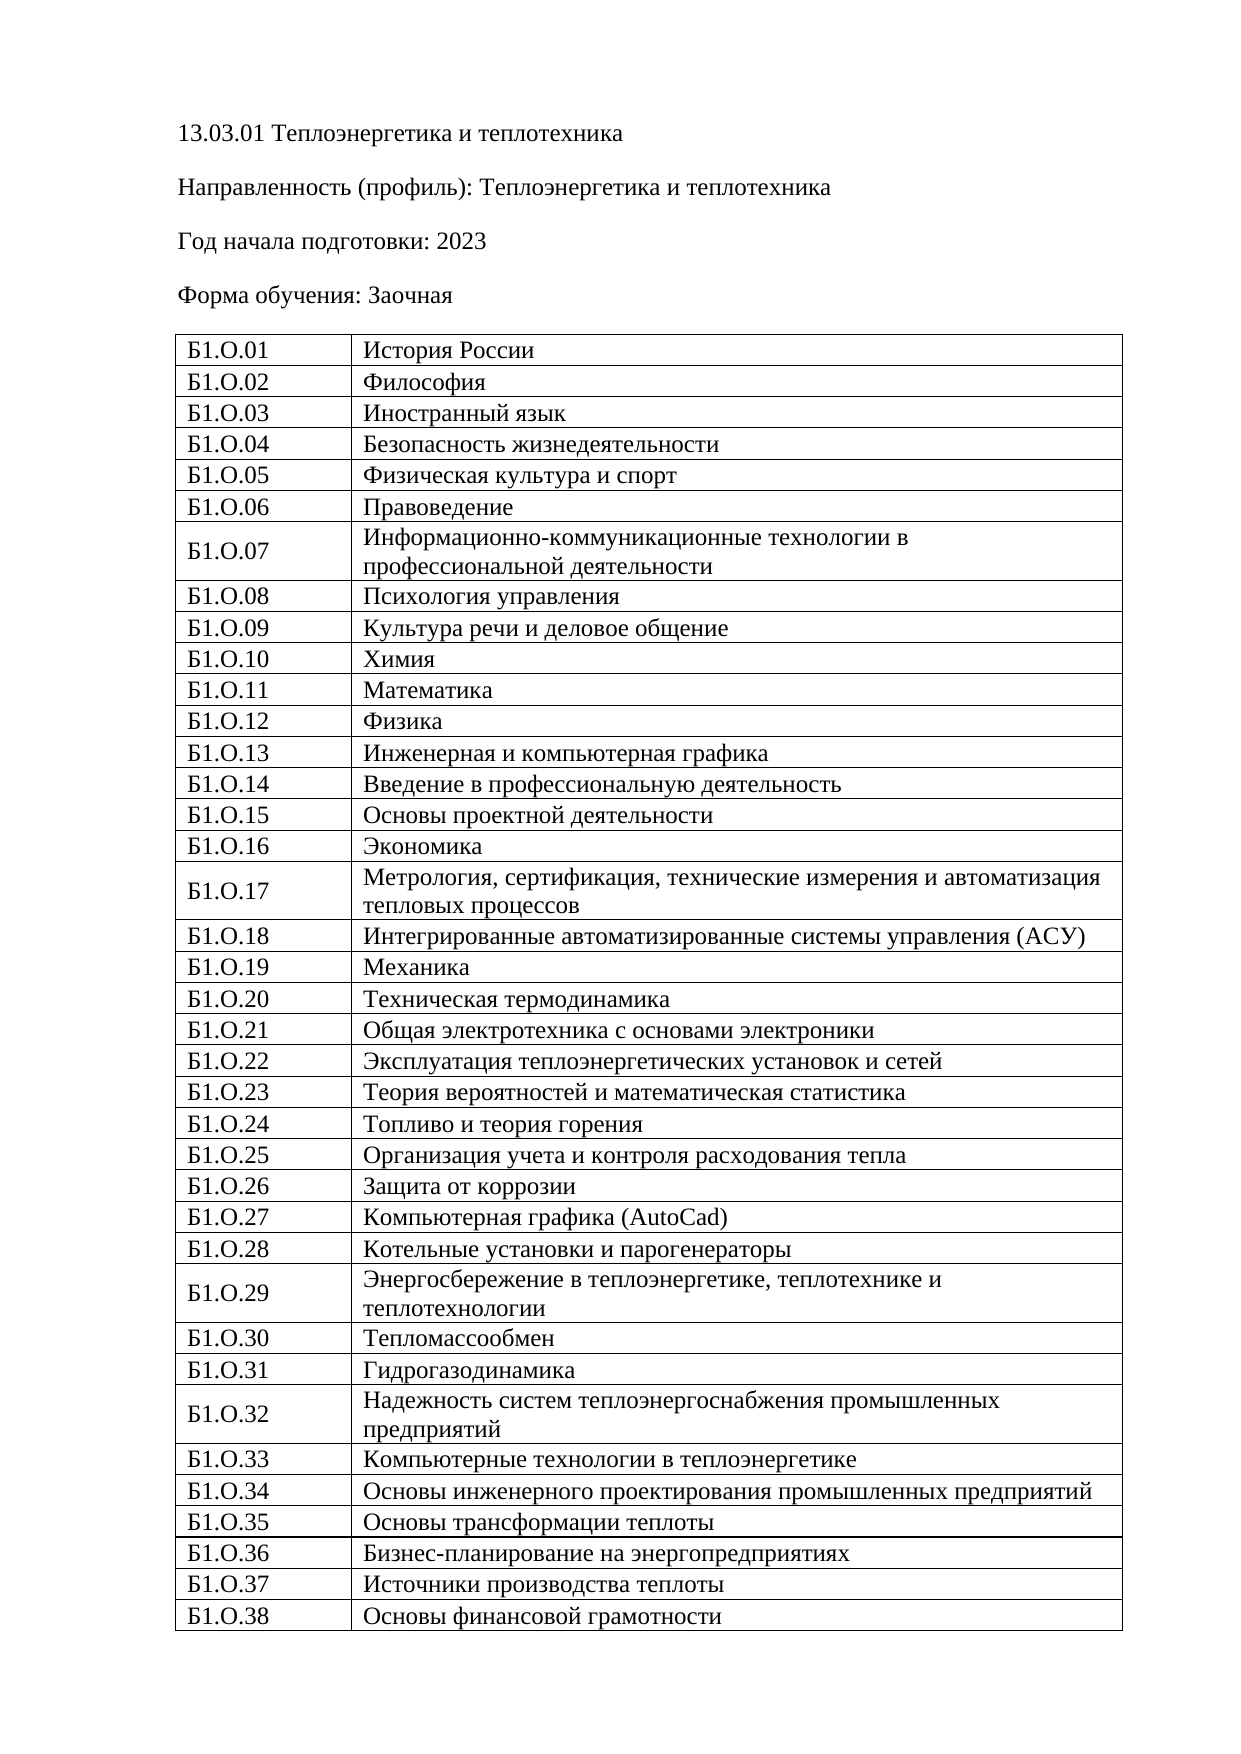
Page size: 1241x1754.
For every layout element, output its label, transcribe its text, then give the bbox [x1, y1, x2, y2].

table_cell Б1.О.14 [176, 768, 351, 798]
table_cell Б1.О.11 [176, 674, 351, 704]
table_cell Механика [352, 952, 1122, 982]
table_cell Математика [352, 674, 1122, 704]
table_cell Физика [352, 706, 1122, 736]
table_cell Б1.О.24 [176, 1108, 351, 1138]
table_cell Культура речи и деловое общение [352, 612, 1122, 642]
table_cell Основы проектной деятельности [352, 799, 1122, 829]
table_cell Б1.О.13 [176, 737, 351, 767]
text Форма обучения: Заочная [177, 280, 1152, 308]
table_cell Б1.О.17 [176, 862, 351, 919]
table_cell Компьютерная графика (AutoCad) [352, 1202, 1122, 1232]
table_cell Котельные установки и парогенераторы [352, 1233, 1122, 1263]
text 13.03.01 Теплоэнергетика и теплотехника [177, 118, 1152, 147]
table_cell Интегрированные автоматизированные системы управления (АСУ) [352, 920, 1122, 951]
table_cell Б1.О.15 [176, 799, 351, 829]
table_cell Б1.О.05 [176, 460, 351, 490]
table_cell Б1.О.28 [176, 1233, 351, 1263]
table_cell Б1.О.22 [176, 1045, 351, 1076]
table_header История России [352, 335, 1122, 365]
table_cell Техническая термодинамика [352, 983, 1122, 1013]
table_cell Б1.О.07 [176, 522, 351, 579]
table_cell Надежность систем теплоэнергоснабжения промышленных предприятий [352, 1385, 1122, 1443]
table_cell Эксплуатация теплоэнергетических установок и сетей [352, 1045, 1122, 1076]
table_cell Б1.О.02 [176, 366, 351, 396]
table_cell Б1.О.26 [176, 1170, 351, 1201]
table_cell Введение в профессиональную деятельность [352, 768, 1122, 798]
table_cell Химия [352, 643, 1122, 673]
text Направленность (профиль): Теплоэнергетика и теплотехника [177, 172, 1152, 201]
table_cell Источники производства теплоты [352, 1569, 1122, 1599]
table_cell Б1.О.25 [176, 1139, 351, 1169]
table_cell Компьютерные технологии в теплоэнергетике [352, 1444, 1122, 1474]
table_cell Б1.О.03 [176, 397, 351, 427]
table_cell Б1.О.12 [176, 706, 351, 736]
table_cell Безопасность жизнедеятельности [352, 428, 1122, 458]
table_cell Психология управления [352, 581, 1122, 611]
table_cell Энергосбережение в теплоэнергетике, теплотехнике и теплотехнологии [352, 1264, 1122, 1322]
text Год начала подготовки: 2023 [177, 226, 1152, 254]
table_cell Гидрогазодинамика [352, 1354, 1122, 1384]
table_cell Правоведение [352, 491, 1122, 521]
table_cell Б1.О.38 [176, 1600, 351, 1630]
table_cell Иностранный язык [352, 397, 1122, 427]
table_cell Б1.О.18 [176, 920, 351, 951]
table_cell Б1.О.09 [176, 612, 351, 642]
table_cell Б1.О.35 [176, 1506, 351, 1536]
table_cell Теория вероятностей и математическая статистика [352, 1077, 1122, 1107]
table_cell Бизнес-планирование на энергопредприятиях [352, 1538, 1122, 1568]
table_cell Защита от коррозии [352, 1170, 1122, 1201]
table_cell Б1.О.06 [176, 491, 351, 521]
table_cell Философия [352, 366, 1122, 396]
table_cell Метрология, сертификация, технические измерения и автоматизация тепловых процессов [352, 862, 1122, 919]
table_cell Инженерная и компьютерная графика [352, 737, 1122, 767]
table_cell Б1.О.23 [176, 1077, 351, 1107]
table_cell Информационно-коммуникационные технологии в профессиональной деятельности [352, 522, 1122, 579]
table_cell Б1.О.29 [176, 1264, 351, 1322]
table_cell Б1.О.20 [176, 983, 351, 1013]
table_cell Б1.О.10 [176, 643, 351, 673]
table_cell Б1.О.19 [176, 952, 351, 982]
table_cell Топливо и теория горения [352, 1108, 1122, 1138]
table_cell Тепломассообмен [352, 1323, 1122, 1353]
table_cell Б1.О.16 [176, 831, 351, 861]
table_cell Б1.О.30 [176, 1323, 351, 1353]
table_cell Б1.О.21 [176, 1014, 351, 1044]
table_cell Организация учета и контроля расходования тепла [352, 1139, 1122, 1169]
table_cell Б1.О.31 [176, 1354, 351, 1384]
table_cell Экономика [352, 831, 1122, 861]
table_cell Б1.О.33 [176, 1444, 351, 1474]
table_cell Основы инженерного проектирования промышленных предприятий [352, 1475, 1122, 1505]
table_cell Б1.О.34 [176, 1475, 351, 1505]
table_cell Б1.О.04 [176, 428, 351, 458]
table_cell Б1.О.08 [176, 581, 351, 611]
table_cell Физическая культура и спорт [352, 460, 1122, 490]
table_cell Б1.О.36 [176, 1538, 351, 1568]
table_cell Основы трансформации теплоты [352, 1506, 1122, 1536]
table_cell Общая электротехника с основами электроники [352, 1014, 1122, 1044]
table_cell Б1.О.27 [176, 1202, 351, 1232]
table_cell Основы финансовой грамотности [352, 1600, 1122, 1630]
table_cell Б1.О.37 [176, 1569, 351, 1599]
table_header Б1.О.01 [176, 335, 351, 365]
table_cell Б1.О.32 [176, 1385, 351, 1443]
